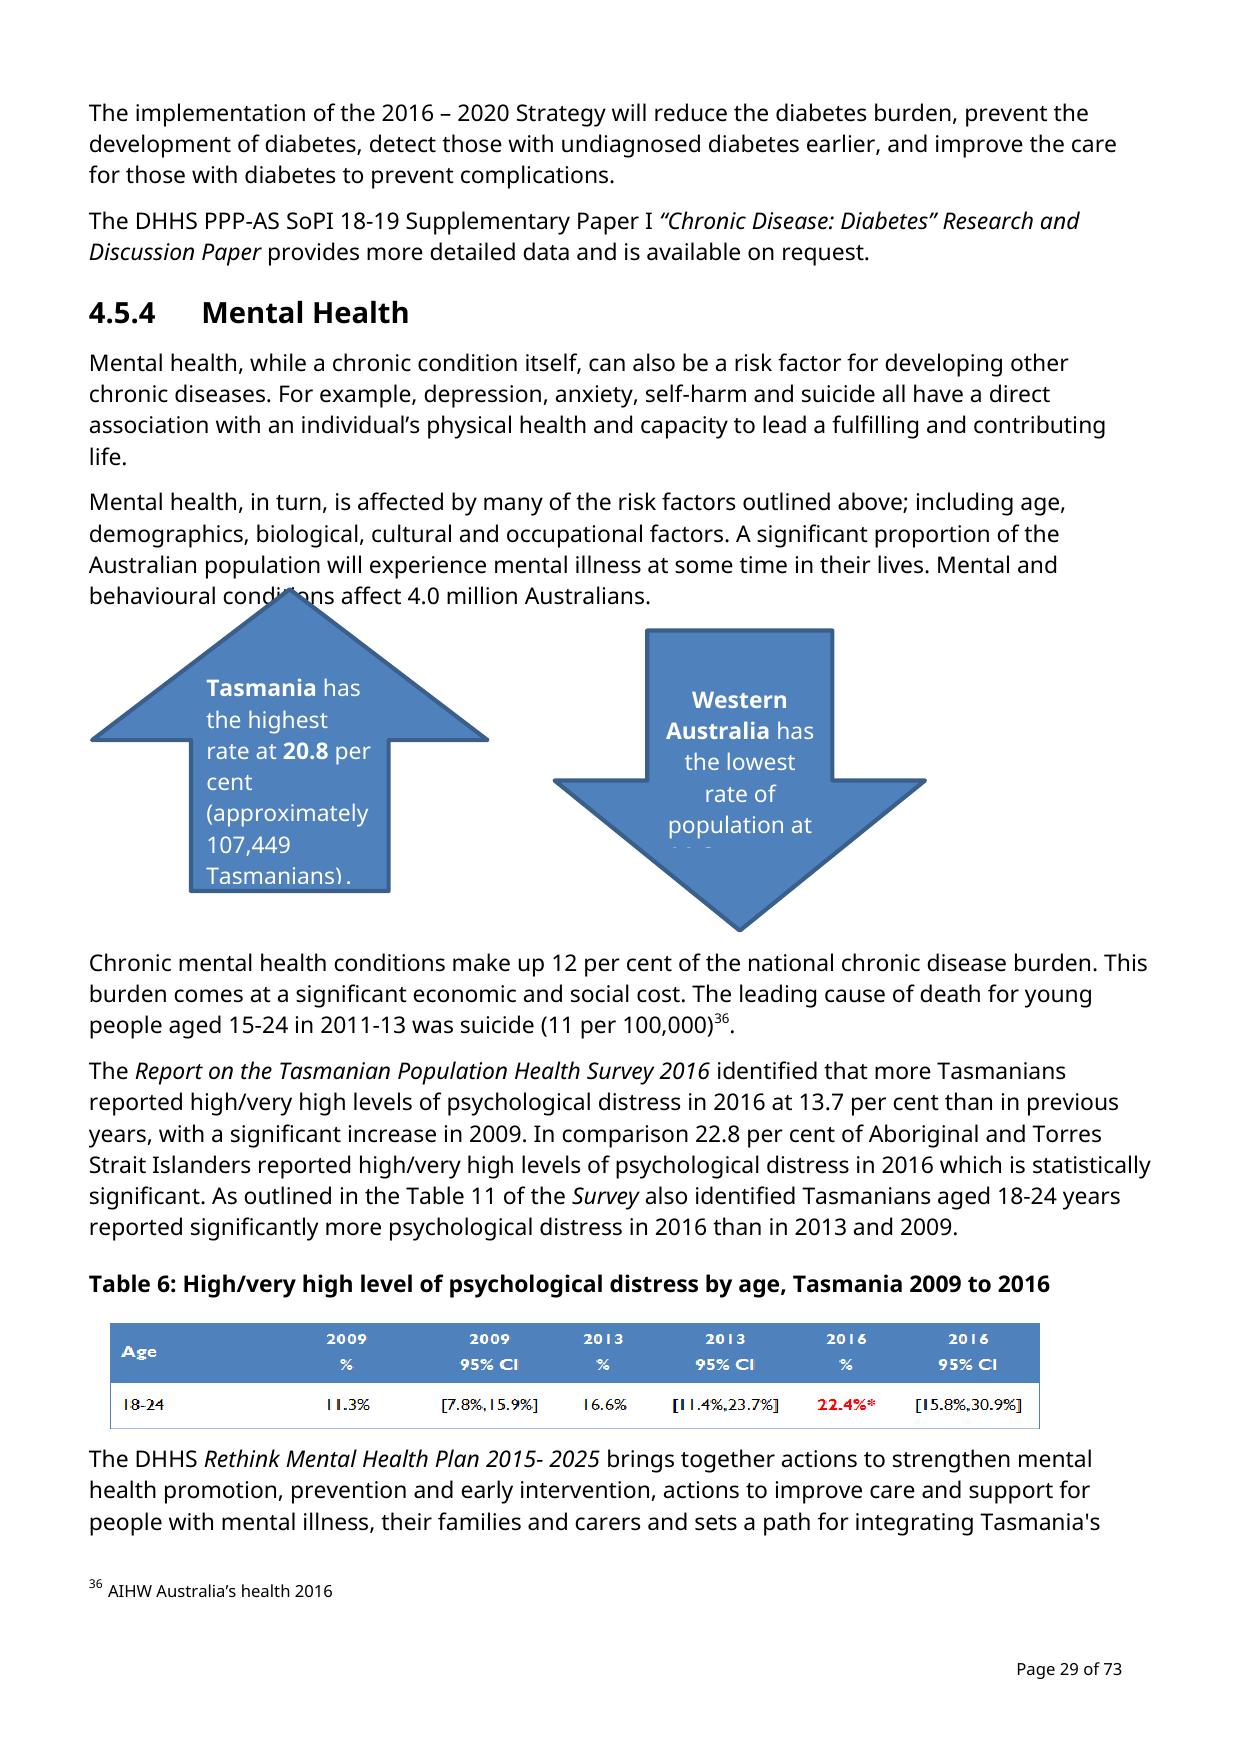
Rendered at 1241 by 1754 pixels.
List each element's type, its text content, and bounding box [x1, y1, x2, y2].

text Mental health, while a chronic condition itself, can also be a risk factor for developing other chronic diseases. For example, depression, anxiety, self-harm and suicide all have a direct association with an individual’s physical health and capacity to lead a fulfilling and contributing life. [89, 347, 1152, 472]
text Mental health, in turn, is affected by many of the risk factors outlined above; including age, demographics, biological, cultural and occupational factors. A significant proportion of the Australian population will experience mental illness at some time in their lives. Mental and behavioural conditions affect 4.0 million Australians. [89, 486, 1152, 611]
subtitle Mental Health [89, 292, 1152, 332]
text Chronic mental health conditions make up 12 per cent of the national chronic disease burden. This burden comes at a significant economic and social cost. The leading cause of death for young people aged 15-24 in 2011-13 was suicide (11 per 100,000). [89, 947, 1152, 1040]
picture [88, 1323, 1063, 1429]
text The implementation of the 2016 – 2020 Strategy will reduce the diabetes burden, prevent the development of diabetes, detect those with undiagnosed diabetes earlier, and improve the care for those with diabetes to prevent complications. [89, 97, 1152, 190]
text Table 6: High/very high level of psychological distress by age, Tasmania 2009 to 2016 [89, 1267, 1152, 1299]
text The Report on the Tasmanian Population Health Survey 2016 identified that more Tasmanians reported high/very high levels of psychological distress in 2016 at 13.7 per cent than in previous years, with a significant increase in 2009. In comparison 22.8 per cent of Aboriginal and Torres Strait Islanders reported high/very high levels of psychological distress in 2016 which is statistically significant. As outlined in the Table 11 of the Survey also identified Tasmanians aged 18-24 years reported significantly more psychological distress in 2016 than in 2013 and 2009. [89, 1055, 1152, 1242]
text The DHHS PPP-AS SoPI 18-19 Supplementary Paper I “Chronic Disease: Diabetes” Research and Discussion Paper provides more detailed data and is available on request. [89, 205, 1152, 267]
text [89, 1443, 1152, 1537]
